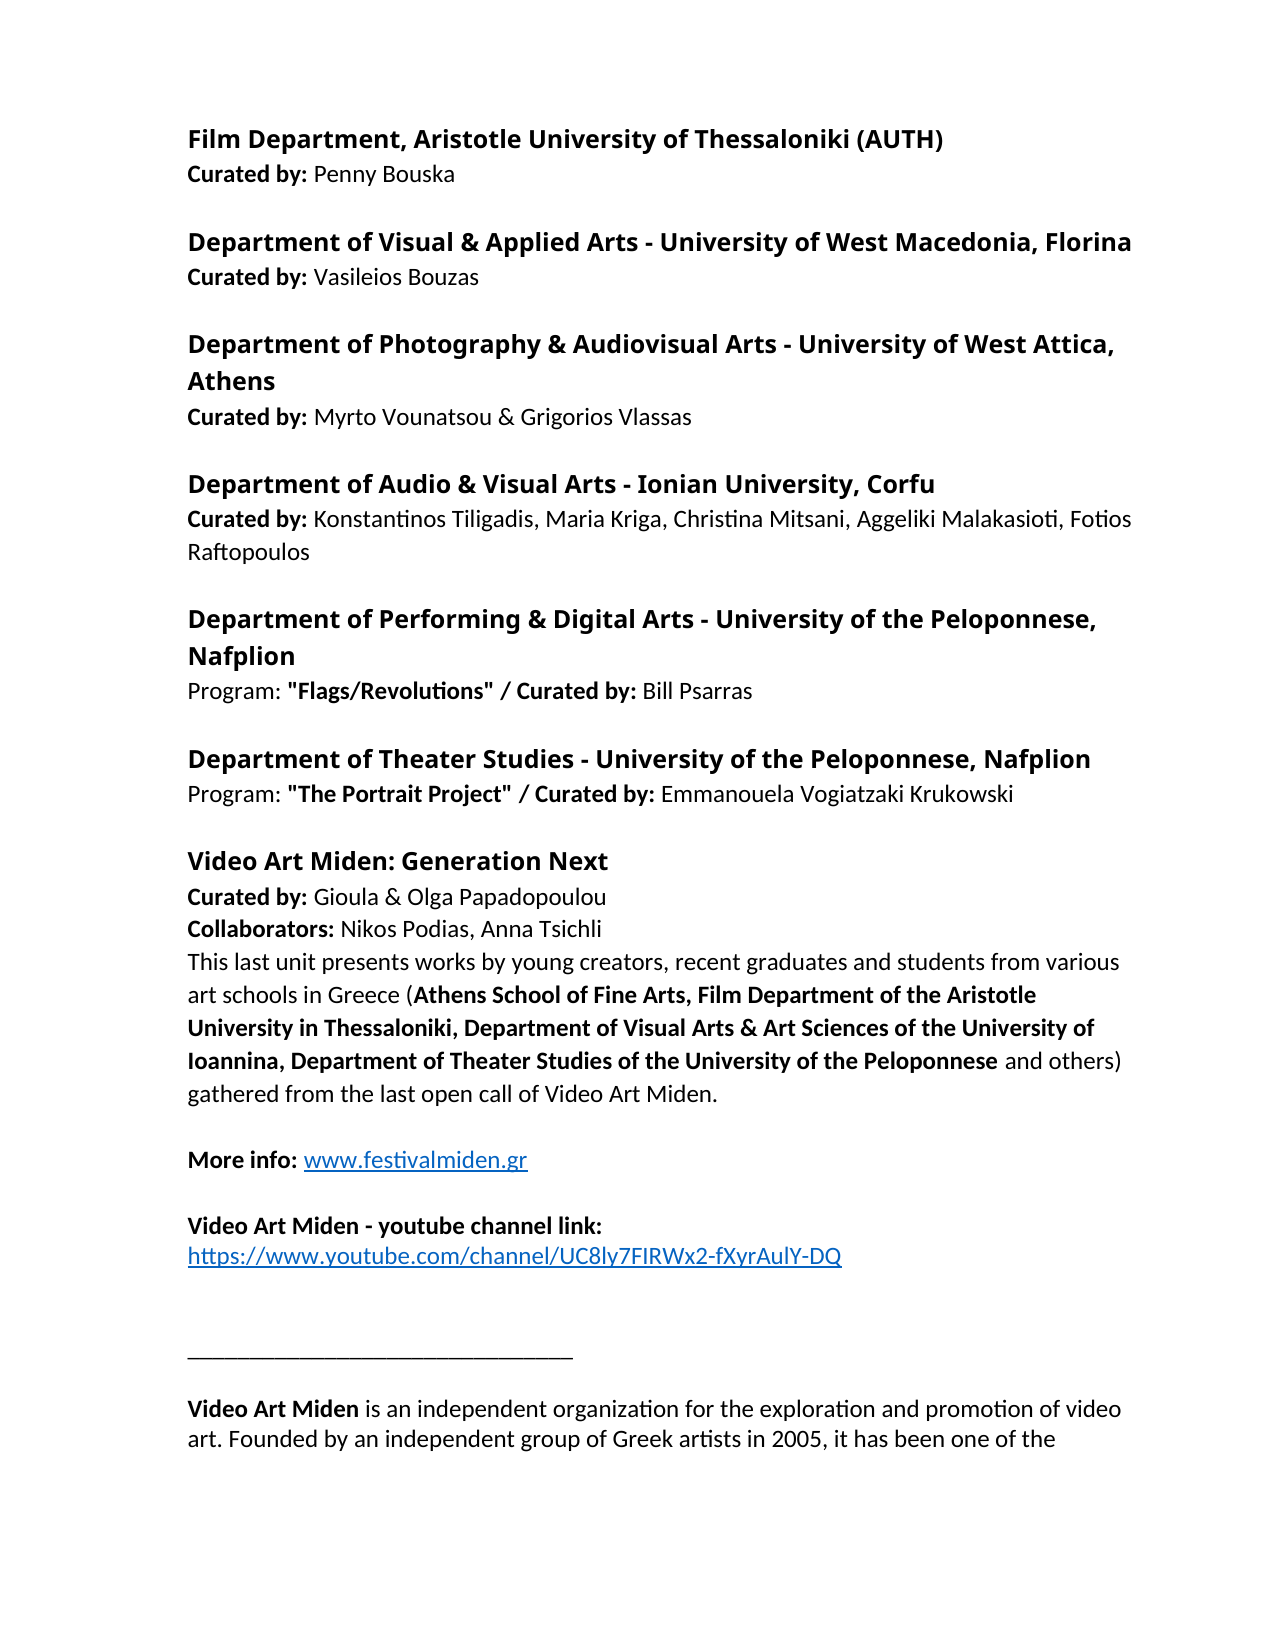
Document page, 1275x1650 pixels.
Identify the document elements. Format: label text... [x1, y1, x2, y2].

text This last unit presents works by young creators, recent graduates and students from various art schools in Greece (Athens School of Fine Arts, Film Department of the Aristotle University in Thessaloniki, Department of Visual Arts & Art Sciences of the University of Ioannina, Department of Theater Studies of the University of the Peloponnese and others) gathered from the last open call of Video Art Miden. [187, 947, 1134, 1109]
text Video Art Miden: Generation Next [187, 844, 1134, 878]
text Program: "Flags/Revolutions" / Curated by: Bill Psarras [187, 676, 1134, 706]
text Curated by: Penny Bouska [187, 159, 1134, 189]
text Curated by: Konstantinos Tiligadis, Maria Kriga, Christina Mitsani, Aggeliki Malakasioti, Fotios Raftopoulos [187, 503, 1134, 567]
text Department of Visual & Applied Arts - University of West Macedonia, Florina [187, 224, 1134, 258]
text Department of Photography & Audiovisual Arts - University of West Attica, Athens [187, 327, 1134, 398]
text Department of Audio & Visual Arts - Ionian University, Corfu [187, 466, 1134, 501]
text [187, 1393, 1134, 1454]
text Department of Theater Studies - University of the Peloponnese, Nafplion [187, 741, 1134, 775]
text Curated by: Vasileios Bouzas [187, 261, 1134, 292]
text Collaborators: Nikos Podias, Anna Tsichli [187, 914, 1134, 944]
text Video Art Miden - youtube channel link: https://www.youtube.com/channel/UC8ly7FIRWx2-fXyrAulY-DQ [187, 1210, 1134, 1271]
text More info: www.festivalmiden.gr [187, 1144, 1134, 1174]
text Curated by: Myrto Vounatsou & Grigorios Vlassas [187, 401, 1134, 431]
text Program: "The Portrait Project" / Curated by: Emmanouela Vogiatzaki Krukowski [187, 778, 1134, 809]
text Curated by: Gioula & Olga Papadopoulou [187, 881, 1134, 911]
text Department of Performing & Digital Arts - University of the Peloponnese, Nafplion [187, 602, 1134, 673]
text Film Department, Aristotle University of Thessaloniki (AUTH) [187, 122, 1134, 156]
text _______________________________ [187, 1332, 1134, 1362]
